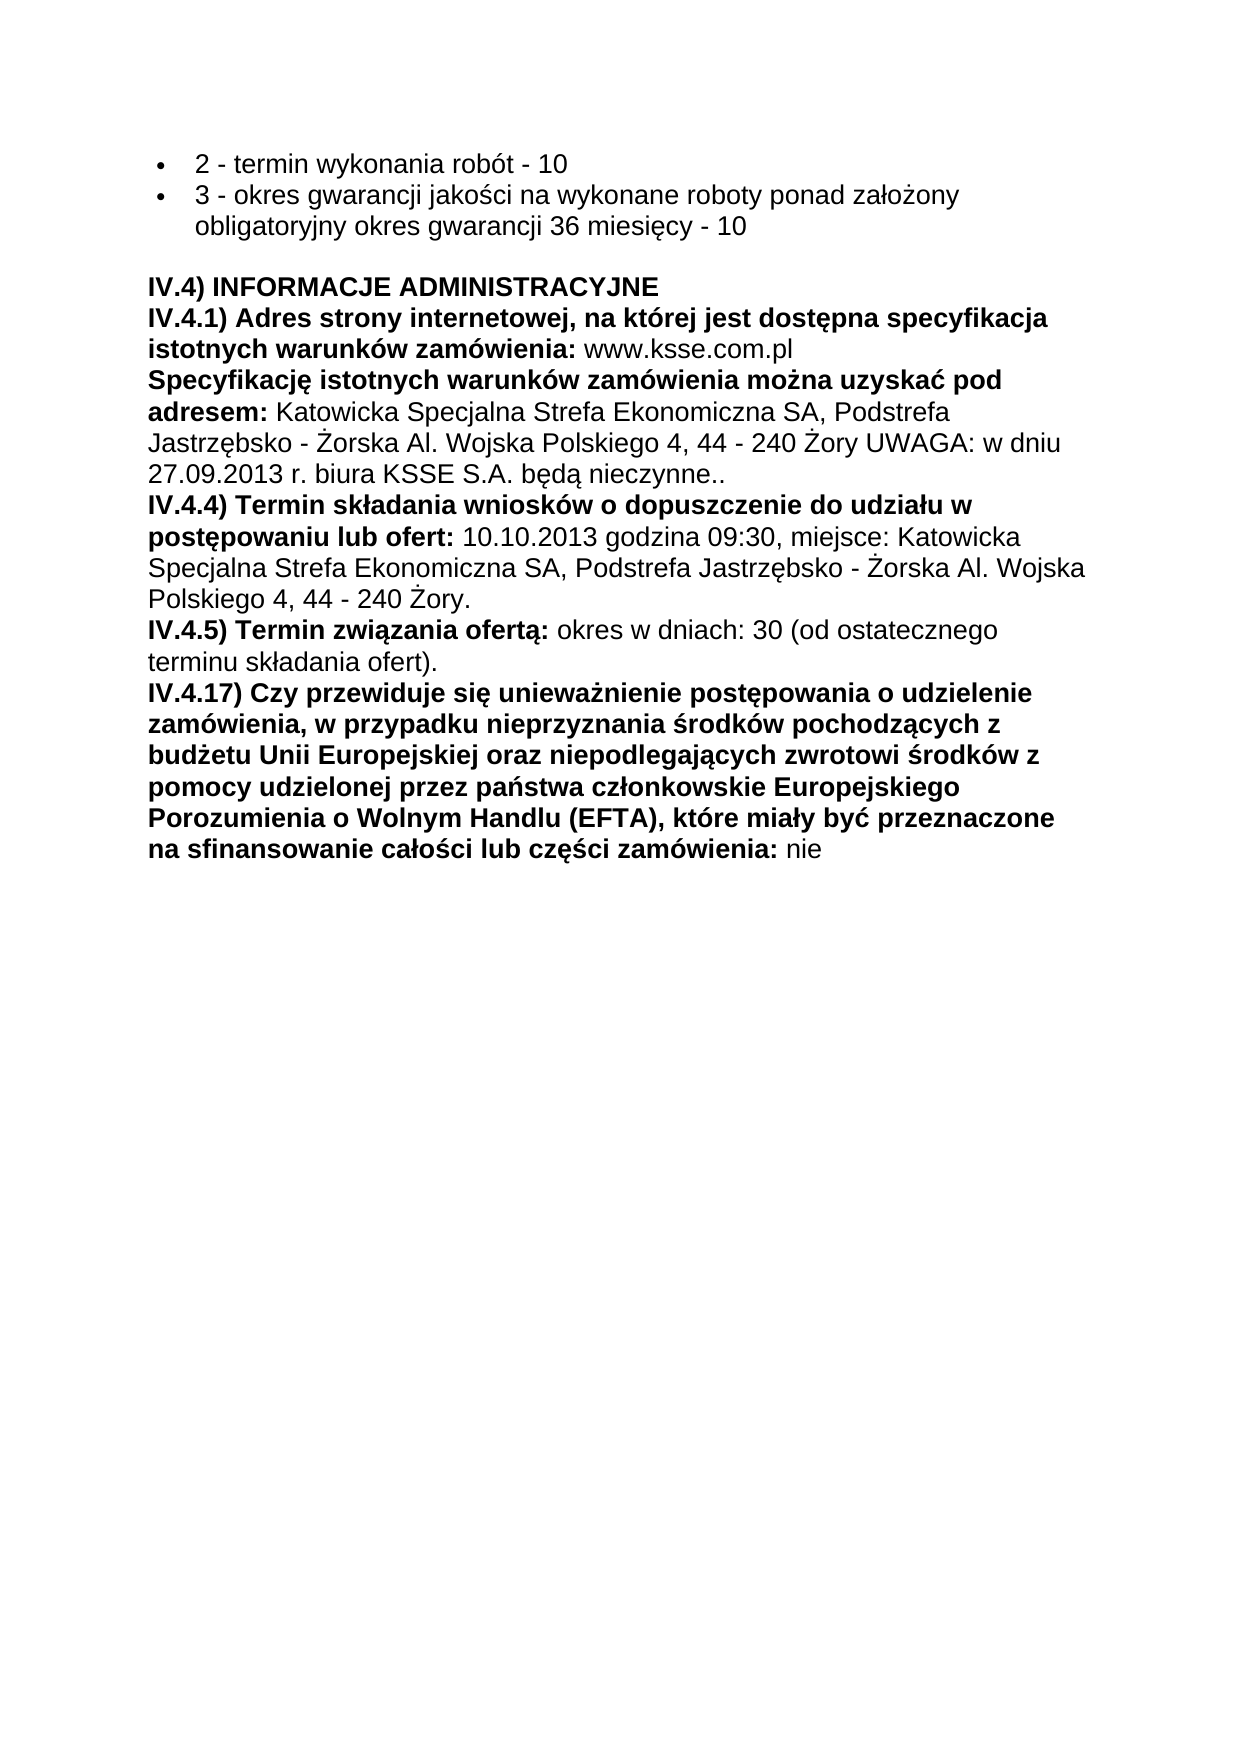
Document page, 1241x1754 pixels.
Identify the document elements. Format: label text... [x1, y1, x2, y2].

text IV.4.5) Termin związania ofertą: okres w dniach: 30 (od ostatecznego terminu składania ofert). [148, 614, 1093, 677]
list 2 - termin wykonania robót - 10 [157, 148, 1093, 179]
text IV.4.1) Adres strony internetowej, na której jest dostępna specyfikacja istotnych warunków zamówienia: www.ksse.com.pl Specyfikację istotnych warunków zamówienia można uzyskać pod adresem: Katowicka Specjalna Strefa Ekonomiczna SA, Podstrefa Jastrzębsko - Żorska Al. Wojska Polskiego 4, 44 - 240 Żory UWAGA: w dniu 27.09.2013 r. biura KSSE S.A. będą nieczynne.. [148, 302, 1093, 489]
text IV.4.4) Termin składania wniosków o dopuszczenie do udziału w postępowaniu lub ofert: 10.10.2013 godzina 09:30, miejsce: Katowicka Specjalna Strefa Ekonomiczna SA, Podstrefa Jastrzębsko - Żorska Al. Wojska Polskiego 4, 44 - 240 Żory. [148, 489, 1093, 614]
text IV.4) INFORMACJE ADMINISTRACYJNE [148, 271, 1093, 302]
text IV.4.17) Czy przewiduje się unieważnienie postępowania o udzielenie zamówienia, w przypadku nieprzyznania środków pochodzących z budżetu Unii Europejskiej oraz niepodlegających zwrotowi środków z pomocy udzielonej przez państwa członkowskie Europejskiego Porozumienia o Wolnym Handlu (EFTA), które miały być przeznaczone na sfinansowanie całości lub części zamówienia: nie [148, 677, 1093, 864]
list 3 - okres gwarancji jakości na wykonane roboty ponad założony obligatoryjny okres gwarancji 36 miesięcy - 10 [157, 179, 1093, 241]
